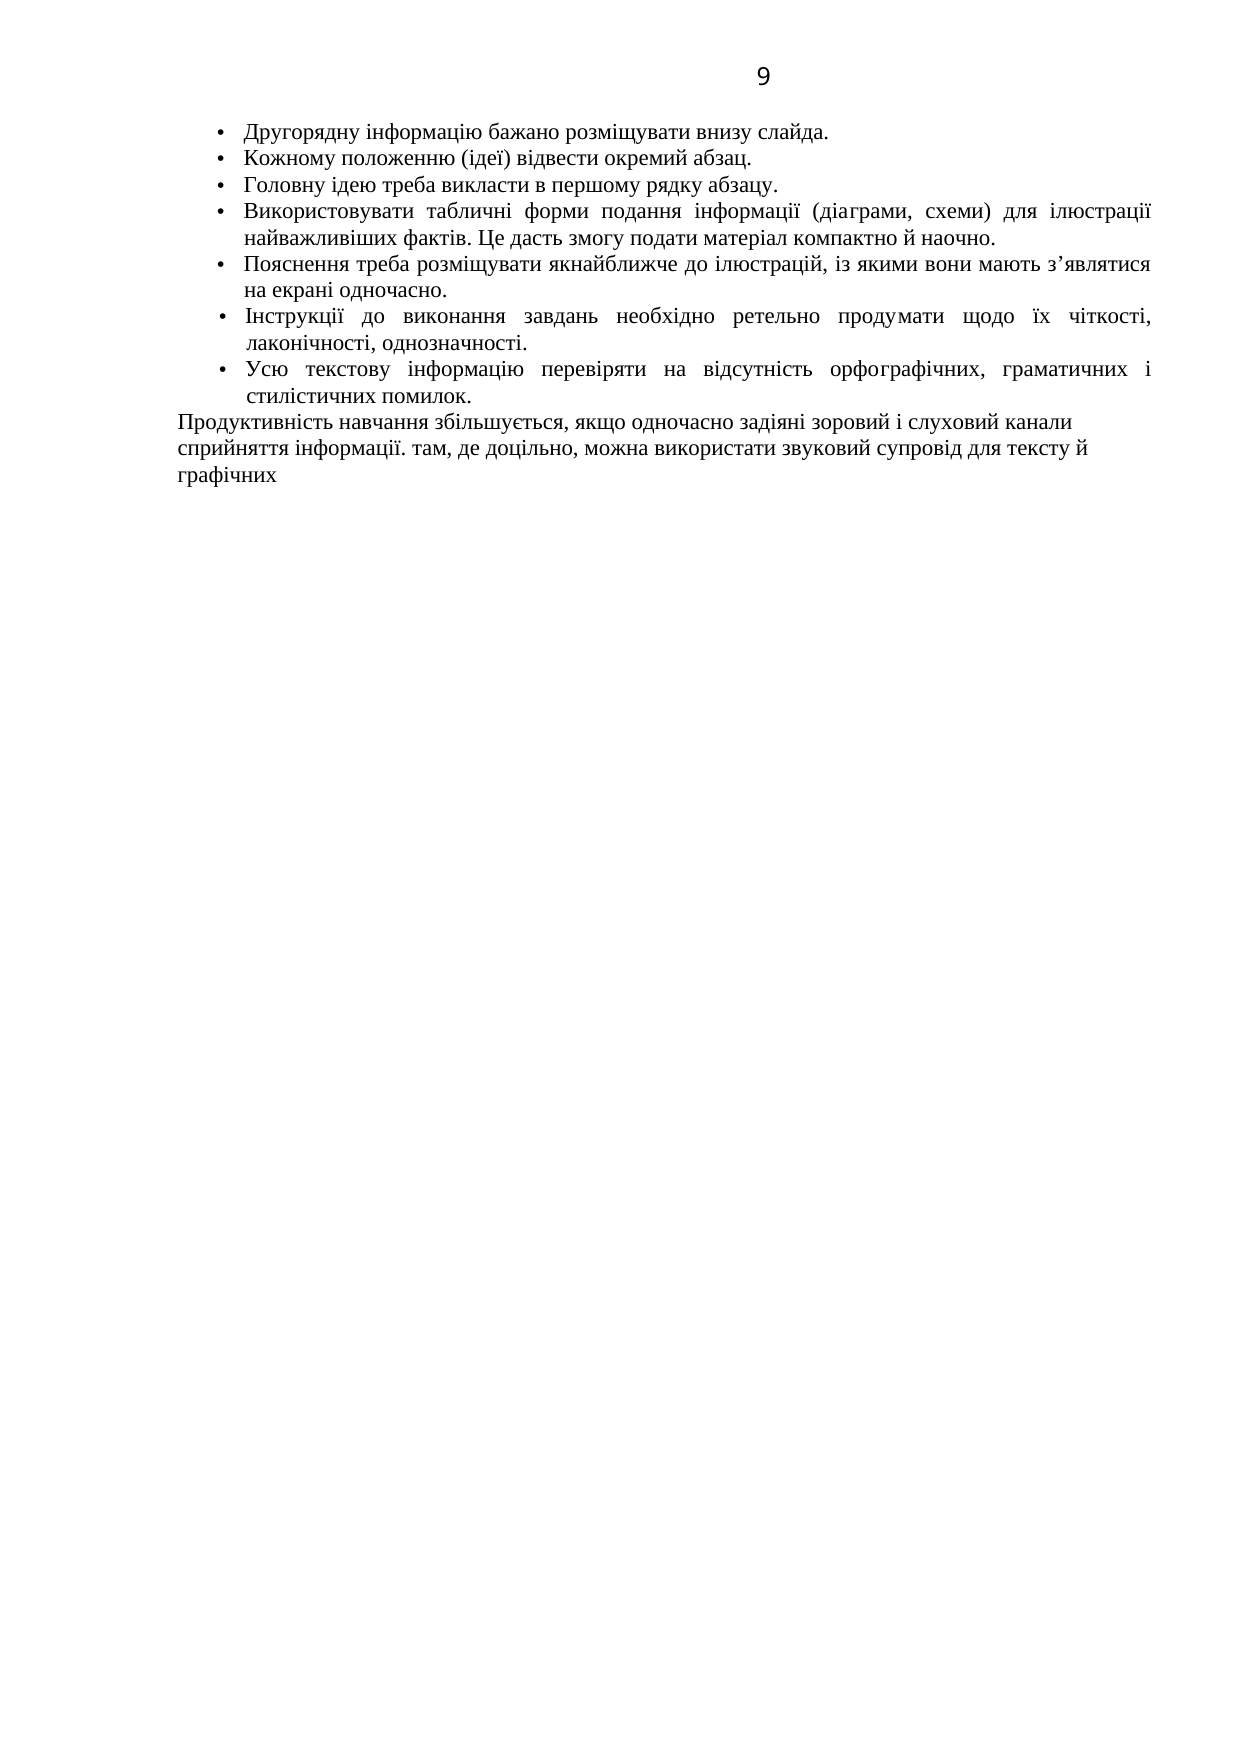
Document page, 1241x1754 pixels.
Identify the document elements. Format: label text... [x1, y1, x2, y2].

list Використовувати табличні форми подання інформації (діаграми, схеми) для ілюстрації найважливіших фактів. Це дасть змогу подати матеріал компактно й наочно. [217, 197, 1152, 250]
list Другорядну інформацію бажано розміщувати внизу слайда. [217, 118, 1152, 144]
list Головну ідею треба викласти в першому рядку абзацу. [217, 171, 1152, 197]
list Кожному положенню (ідеї) відвести окремий абзац. [217, 144, 1152, 171]
text Продуктивність навчання збільшується, якщо одночасно задіяні зоровий і слуховий канали сприйняття інформації. там, де доцільно, можна використати звуковий супровід для тексту й графічних [177, 408, 1152, 487]
list Пояснення треба розміщувати якнайближче до ілюстрацій, із якими вони мають з’являтися на екрані одночасно. [217, 250, 1152, 303]
list Інструкції до виконання завдань необхідно ретельно продумати щодо їх чіткості, лаконічності, однозначності. [219, 303, 1152, 355]
list Усю текстову інформацію перевіряти на відсутність орфографічних, граматичних і стилістичних помилок. [219, 355, 1152, 408]
